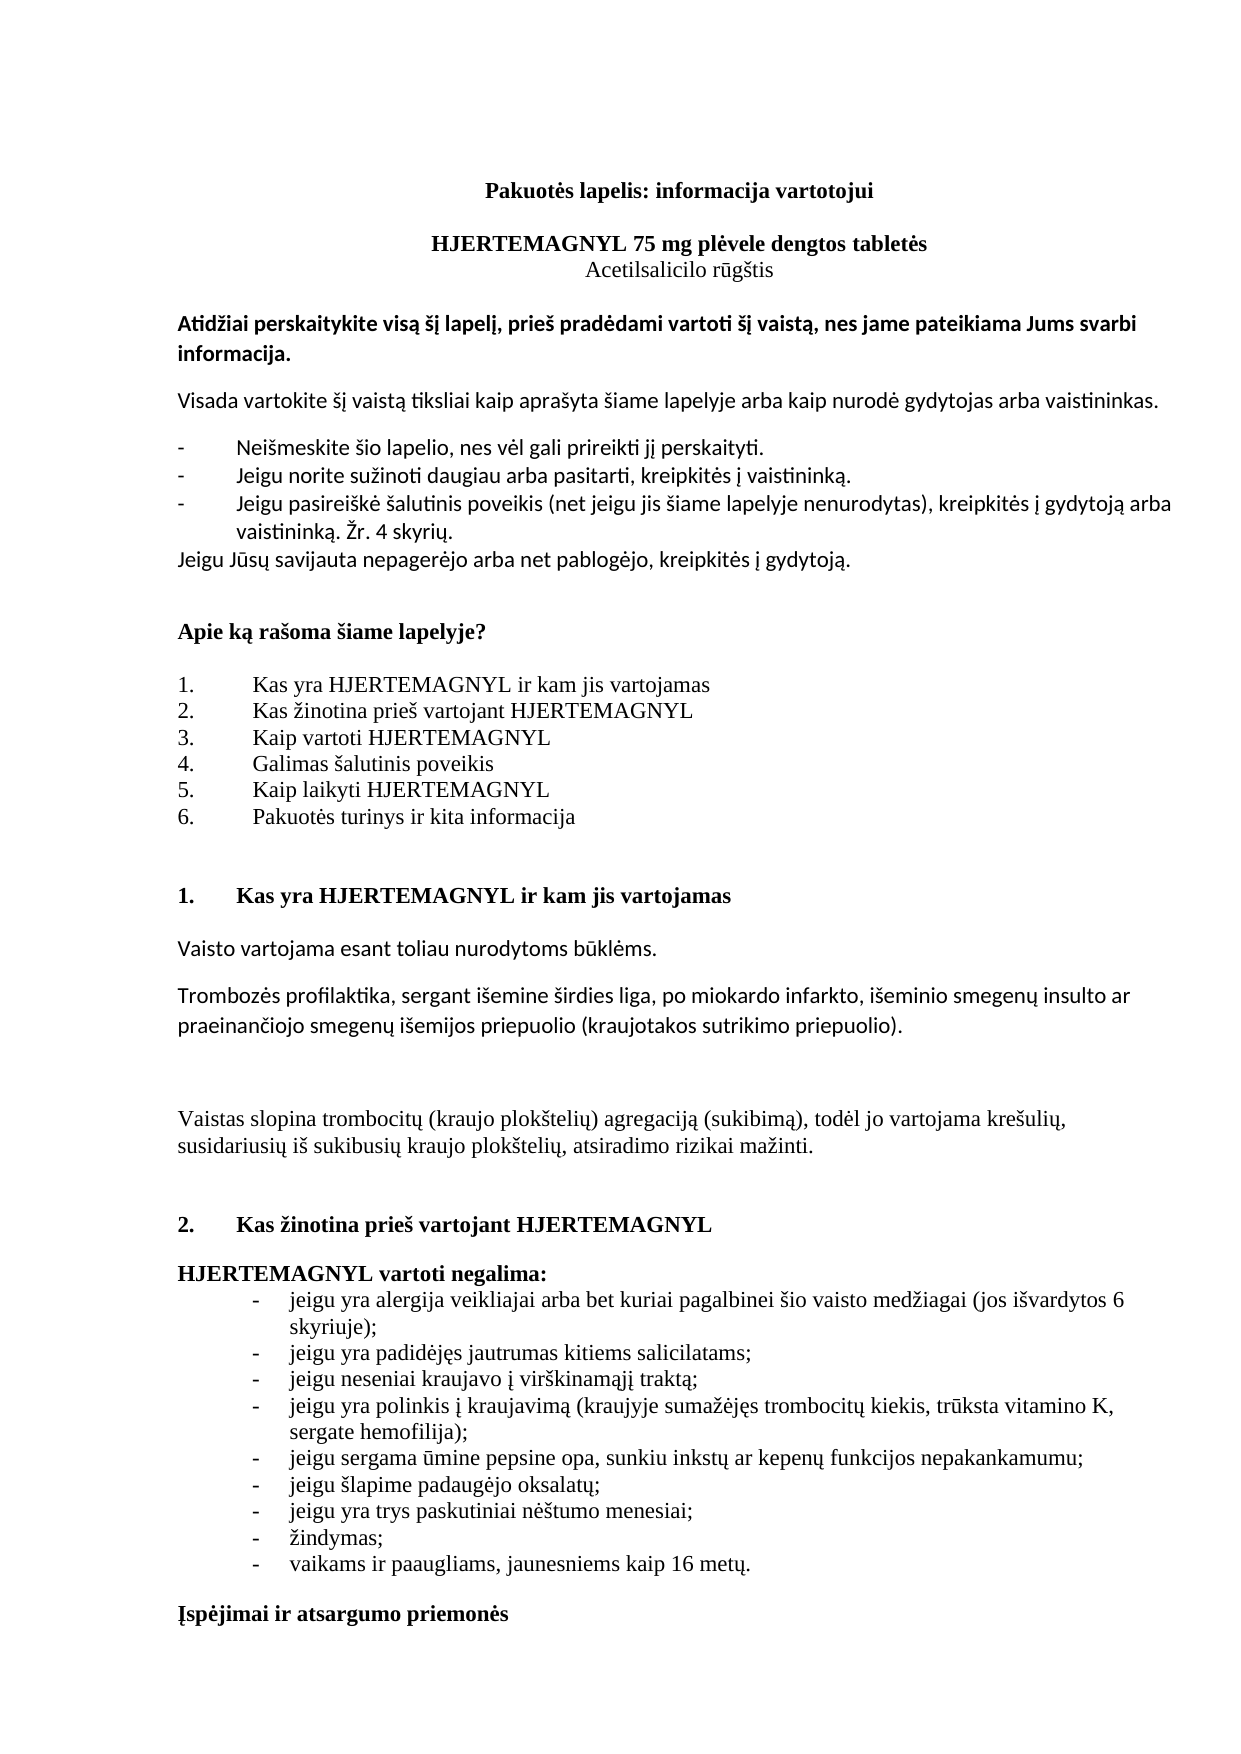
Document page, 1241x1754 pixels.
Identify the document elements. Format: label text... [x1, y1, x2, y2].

text HJERTEMAGNYL 75 mg plėvele dengtos tabletės [177, 230, 1181, 256]
text 6. Pakuotės turinys ir kita informacija [177, 803, 1181, 829]
text 4. Galimas šalutinis poveikis [177, 750, 1181, 776]
text vaikams ir paaugliams, jaunesniems kaip 16 metų. [252, 1550, 1181, 1576]
text 1. Kas yra HJERTEMAGNYL ir kam jis vartojamas [177, 882, 1181, 908]
text 2. Kas žinotina prieš vartojant HJERTEMAGNYL [177, 1211, 1181, 1237]
text 1. Kas yra HJERTEMAGNYL ir kam jis vartojamas [177, 671, 1181, 697]
text Vaistas slopina trombocitų (kraujo plokštelių) agregaciją (sukibimą), todėl jo vartojama krešulių, susidariusių iš sukibusių kraujo plokštelių, atsiradimo rizikai mažinti. [177, 1105, 1181, 1158]
list Visada vartokite šį vaistą tiksliai kaip aprašyta šiame lapelyje arba kaip nurodė gydytojas arba vaistininkas. [177, 386, 1181, 414]
text jeigu sergama ūmine pepsine opa, sunkiu inkstų ar kepenų funkcijos nepakankamumu; [252, 1444, 1181, 1471]
list Jeigu pasireiškė šalutinis poveikis (net jeigu jis šiame lapelyje nenurodytas), kreipkitės į gydytoją arba vaistininką. Žr. 4 skyrių. [177, 489, 1181, 545]
text Trombozės profilaktika, sergant išemine širdies liga, po miokardo infarkto, išeminio smegenų insulto ar praeinančiojo smegenų išemijos priepuolio (kraujotakos sutrikimo priepuolio). [177, 981, 1181, 1039]
text jeigu yra padidėjęs jautrumas kitiems salicilatams; [252, 1339, 1181, 1365]
text Vaisto vartojama esant toliau nurodytoms būklėms. [177, 934, 1181, 962]
list Neišmeskite šio lapelio, nes vėl gali prireikti jį perskaityti. [177, 433, 1181, 461]
text jeigu neseniai kraujavo į virškinamąjį traktą; [252, 1365, 1181, 1392]
list Atidžiai perskaitykite visą šį lapelį, prieš pradėdami vartoti šį vaistą, nes jame pateikiama Jums svarbi informacija. [177, 309, 1181, 367]
text 5. Kaip laikyti HJERTEMAGNYL [177, 776, 1181, 803]
text Apie ką rašoma šiame lapelyje? [177, 618, 1181, 644]
text Įspėjimai ir atsargumo priemonės [177, 1603, 1181, 1626]
text Pakuotės lapelis: informacija vartotojui [177, 177, 1181, 203]
text žindymas; [252, 1523, 1181, 1550]
text 3. Kaip vartoti HJERTEMAGNYL [177, 724, 1181, 750]
text jeigu yra trys paskutiniai nėštumo menesiai; [252, 1497, 1181, 1523]
text jeigu šlapime padaugėjo oksalatų; [252, 1471, 1181, 1497]
text HJERTEMAGNYL vartoti negalima: [177, 1263, 1181, 1286]
text jeigu yra alergija veikliajai arba bet kuriai pagalbinei šio vaisto medžiagai (jos išvardytos 6 skyriuje); [252, 1286, 1181, 1339]
text Acetilsalicilo rūgštis [177, 256, 1181, 283]
text 2. Kas žinotina prieš vartojant HJERTEMAGNYL [177, 697, 1181, 724]
text jeigu yra polinkis į kraujavimą (kraujyje sumažėjęs trombocitų kiekis, trūksta vitamino K, sergate hemofilija); [252, 1392, 1181, 1444]
text Jeigu Jūsų savijauta nepagerėjo arba net pablogėjo, kreipkitės į gydytoją. [177, 545, 1181, 573]
list Jeigu norite sužinoti daugiau arba pasitarti, kreipkitės į vaistininką. [177, 461, 1181, 489]
